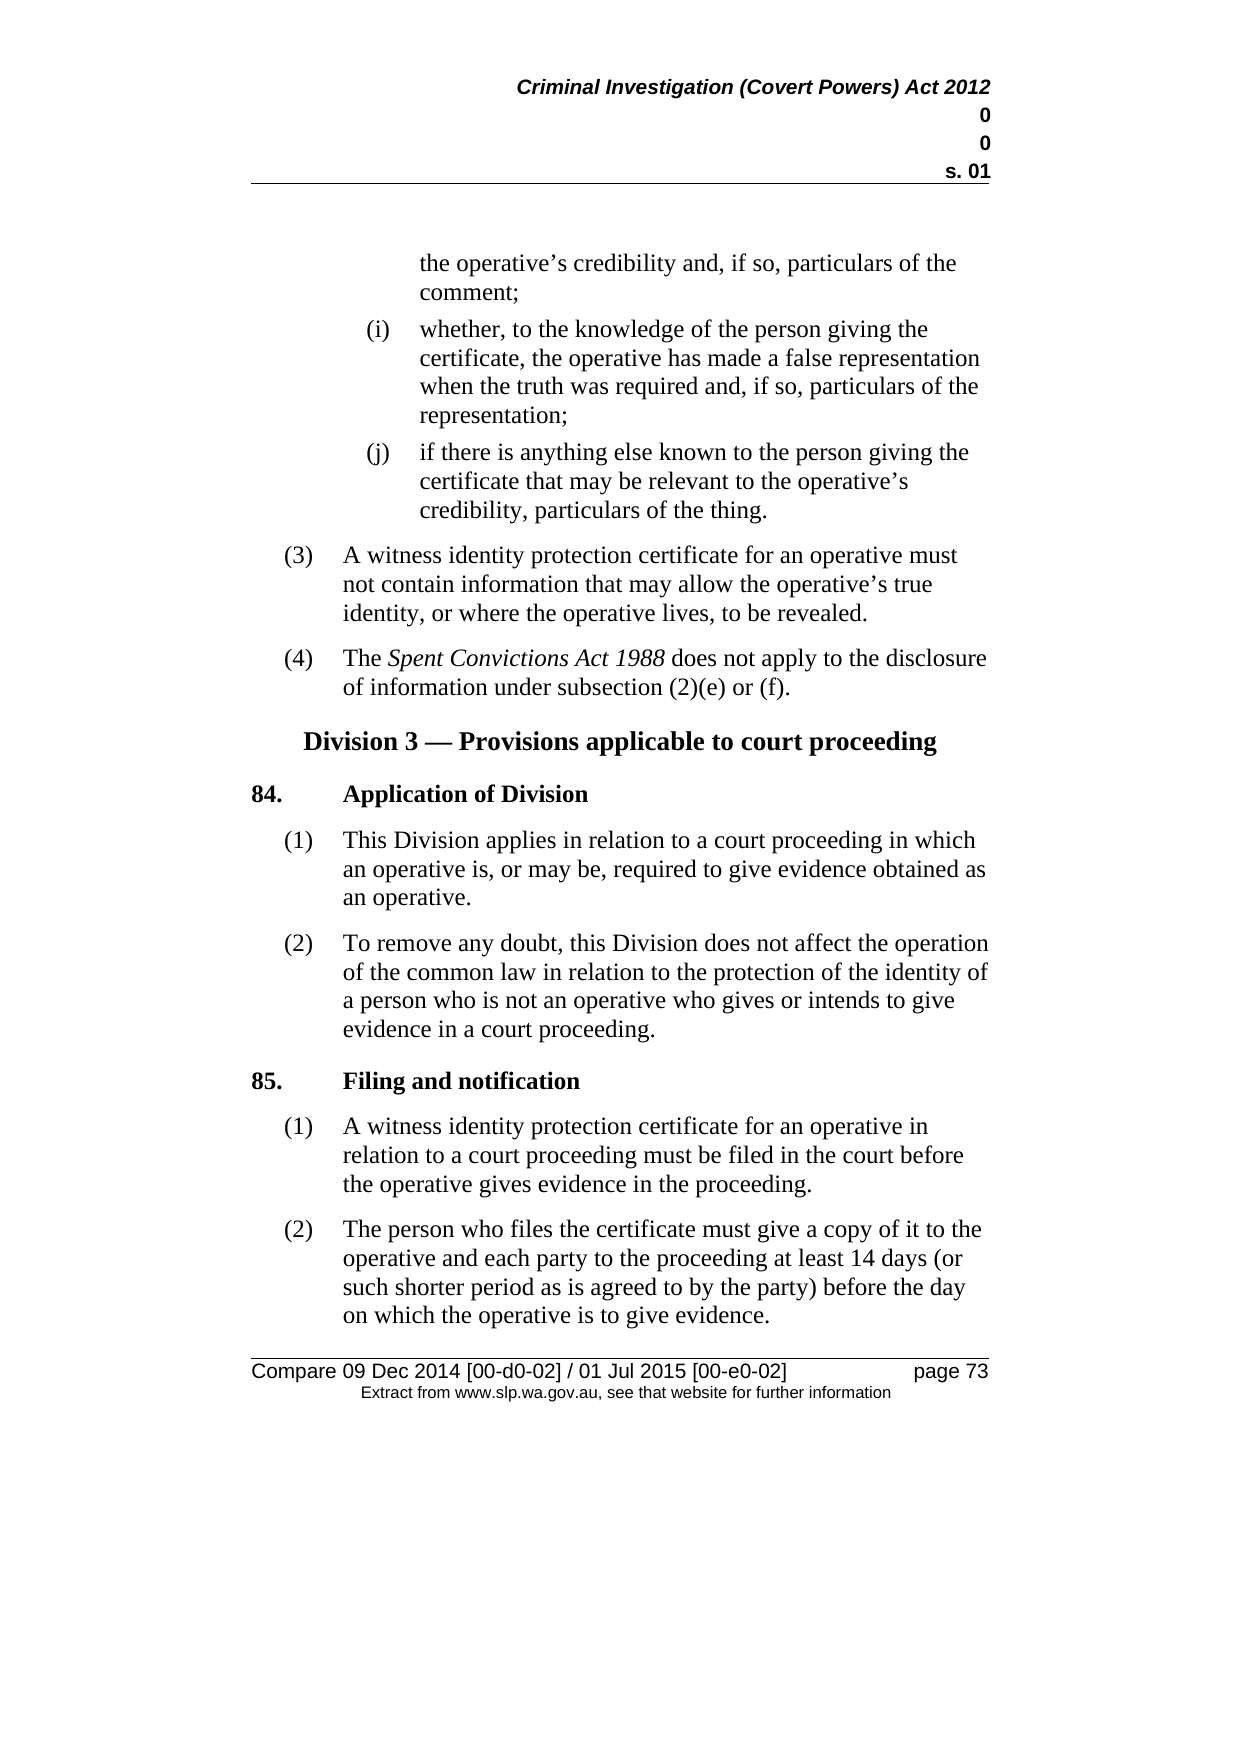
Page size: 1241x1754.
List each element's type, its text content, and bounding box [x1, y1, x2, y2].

subtitle 84. Application of Division [251, 779, 989, 808]
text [251, 248, 989, 306]
subtitle 85. Filing and notification [251, 1066, 989, 1094]
text (2) The person who files the certificate must give a copy of it to the operative and each party to the proceeding at least 14 days (or such shorter period as is agreed to by the party) before the day on which the operative is to give evidence. [251, 1214, 989, 1329]
text (4) The Spent Convictions Act 1988 does not apply to the disclosure of information under subsection (2)(e) or (f). [251, 643, 989, 701]
text (1) This Division applies in relation to a court proceeding in which an operative is, or may be, required to give evidence obtained as an operative. [251, 825, 989, 911]
text (1) A witness identity protection certificate for an operative in relation to a court proceeding must be filed in the court before the operative gives evidence in the proceeding. [251, 1111, 989, 1197]
text (j) if there is anything else known to the person giving the certificate that may be relevant to the operative’s credibility, particulars of the thing. [251, 437, 989, 523]
text (i) whether, to the knowledge of the person giving the certificate, the operative has made a false representation when the truth was required and, if so, particulars of the representation; [251, 314, 989, 429]
text (3) A witness identity protection certificate for an operative must not contain information that may allow the operative’s true identity, or where the operative lives, to be revealed. [251, 540, 989, 626]
subtitle Division 3 — Provisions applicable to court proceeding [251, 726, 989, 757]
text (2) To remove any doubt, this Division does not affect the operation of the common law in relation to the protection of the identity of a person who is not an operative who gives or intends to give evidence in a court proceeding. [251, 928, 989, 1043]
